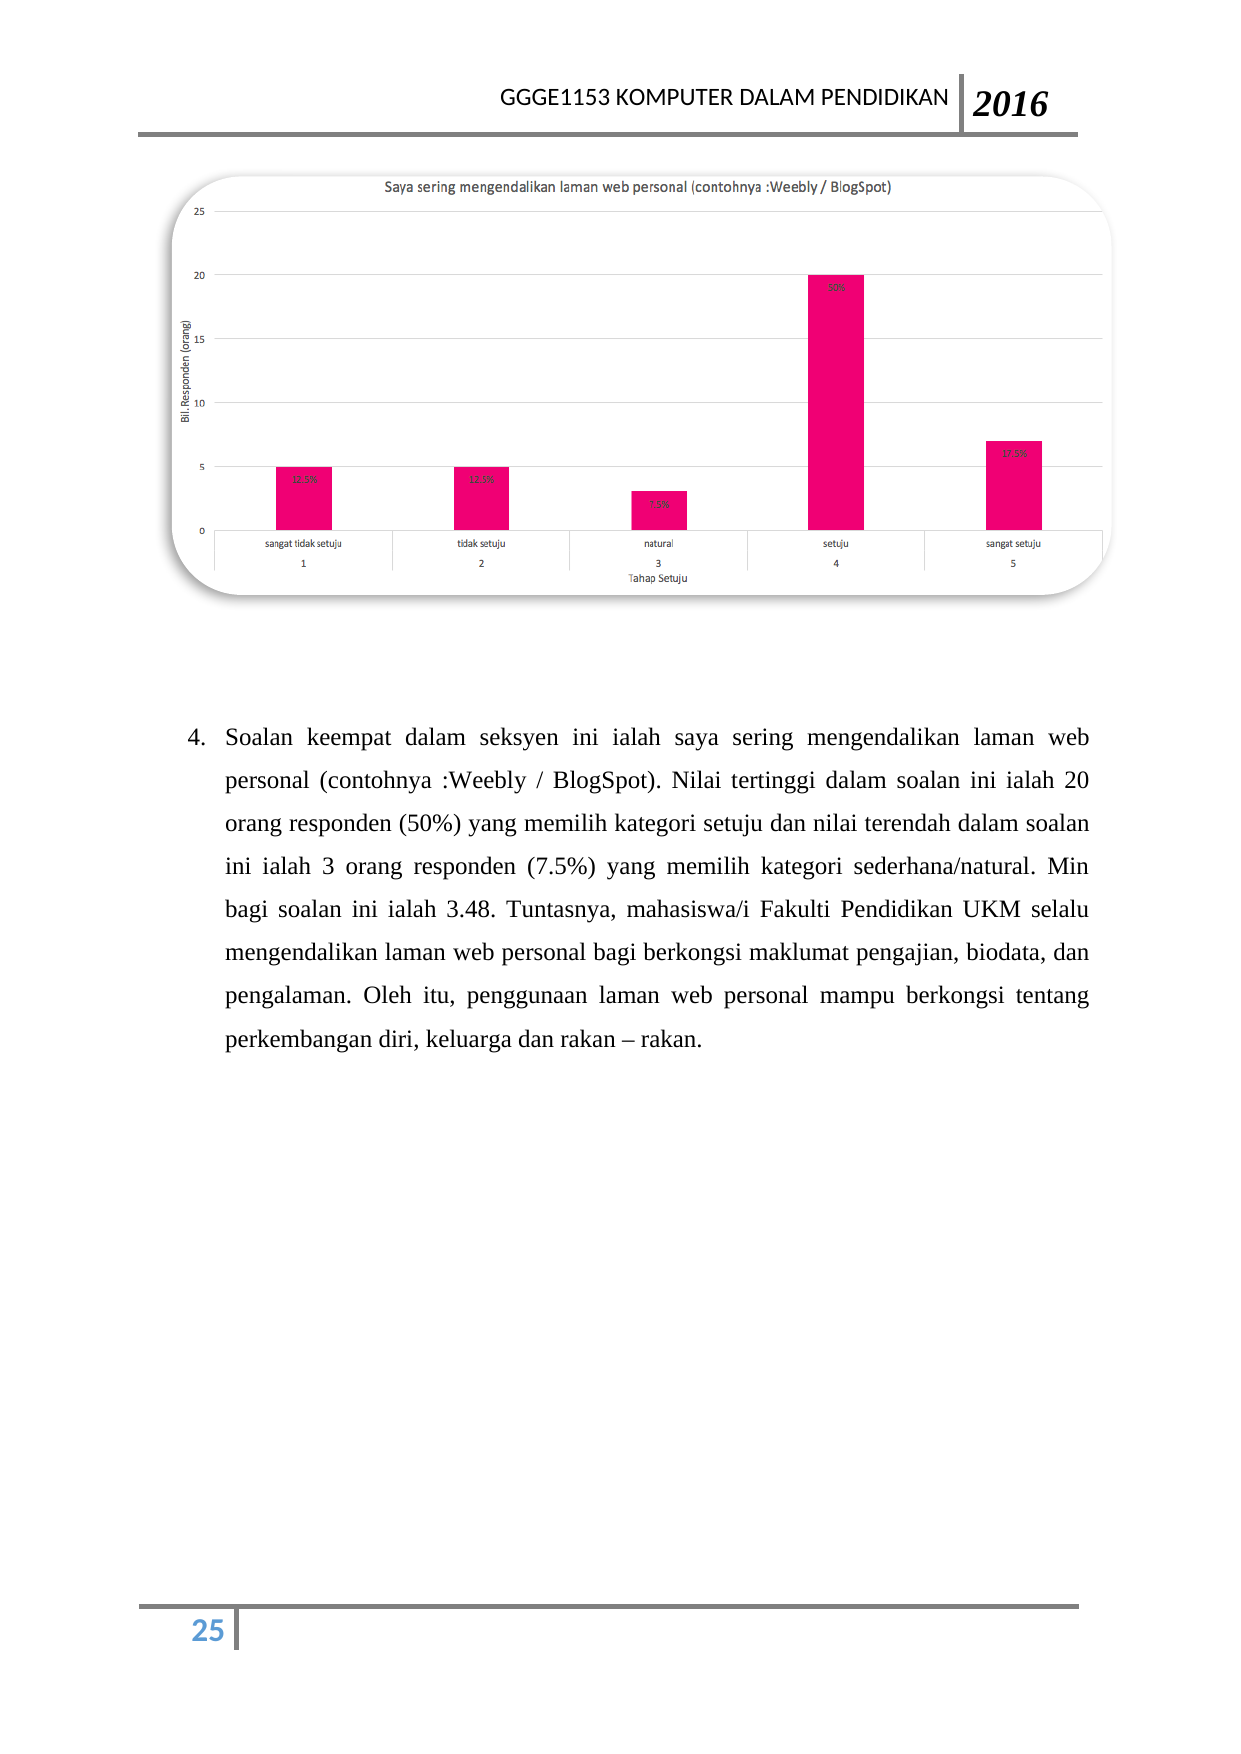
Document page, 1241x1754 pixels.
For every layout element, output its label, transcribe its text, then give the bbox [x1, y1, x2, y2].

list Soalan keempat dalam seksyen ini ialah saya sering mengendalikan laman web personal (contohnya :Weebly / BlogSpot). Nilai tertinggi dalam soalan ini ialah 20 orang responden (50%) yang memilih kategori setuju dan nilai terendah dalam soalan ini ialah 3 orang responden (7.5%) yang memilih kategori sederhana/natural. Min bagi soalan ini ialah 3.48. Tuntasnya, mahasiswa/i Fakulti Pendidikan UKM selalu mengendalikan laman web personal bagi berkongsi maklumat pengajian, biodata, dan pengalaman. Oleh itu, penggunaan laman web personal mampu berkongsi tentang perkembangan diri, keluarga dan rakan – rakan. [187, 722, 1090, 1052]
picture [171, 176, 1112, 595]
